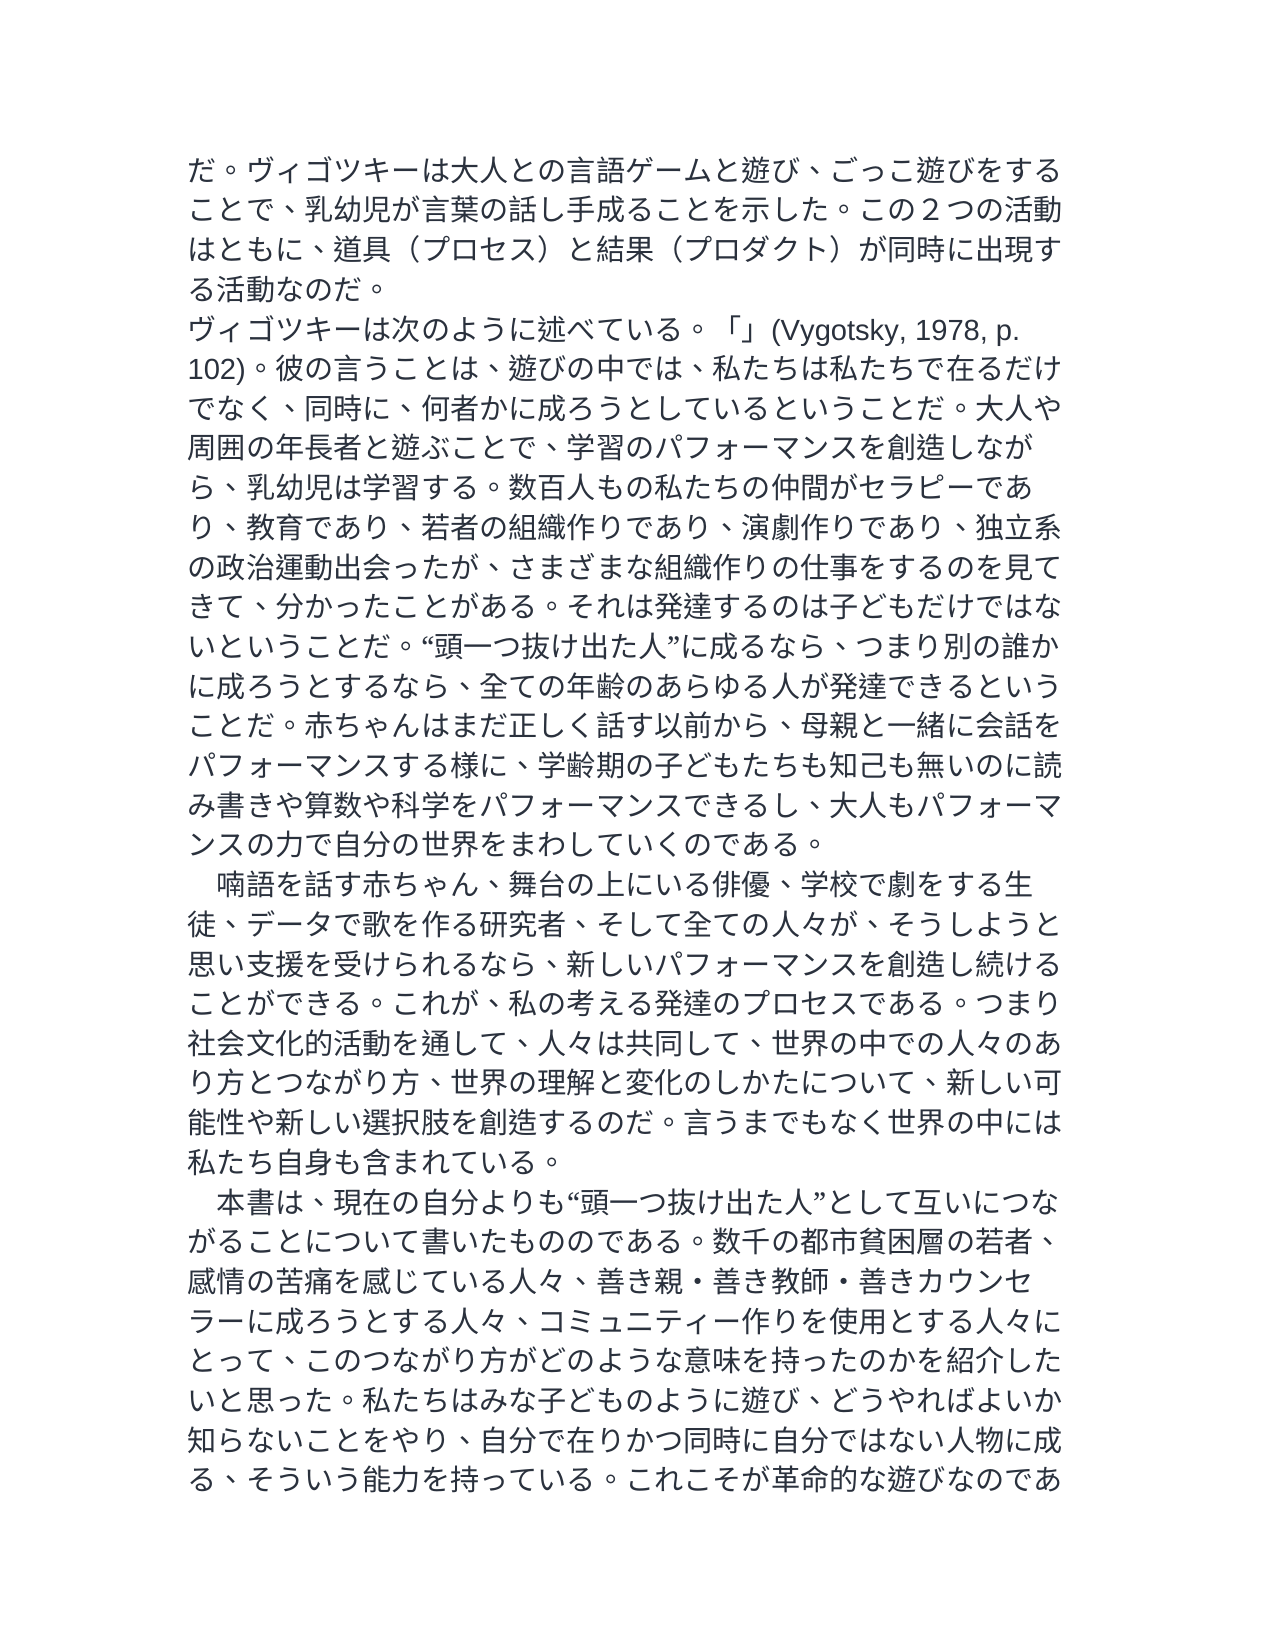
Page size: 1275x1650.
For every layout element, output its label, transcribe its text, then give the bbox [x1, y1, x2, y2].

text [187, 1182, 1087, 1499]
text ヴィゴツキーは次のように述べている。「」(Vygotsky, 1978, p. 102)。彼の言うことは、遊びの中では、私たちは私たちで在るだけでなく、同時に、何者かに成ろうとしているということだ。大人や周囲の年長者と遊ぶことで、学習のパフォーマンスを創造しながら、乳幼児は学習する。数百人もの私たちの仲間がセラピーであり、教育であり、若者の組織作りであり、演劇作りであり、独立系の政治運動出会ったが、さまざまな組織作りの仕事をするのを見てきて、分かったことがある。それは発達するのは子どもだけではないということだ。“頭一つ抜け出た人”に成るなら、つまり別の誰かに成ろうとするなら、全ての年齢のあらゆる人が発達できるということだ。赤ちゃんはまだ正しく話す以前から、母親と一緒に会話をパフォーマンスする様に、学齢期の子どもたちも知己も無いのに読み書きや算数や科学をパフォーマンスできるし、大人もパフォーマンスの力で自分の世界をまわしていくのである。 [187, 309, 1087, 864]
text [187, 150, 1087, 309]
text 喃語を話す赤ちゃん、舞台の上にいる俳優、学校で劇をする生徒、データで歌を作る研究者、そして全ての人々が、そうしようと思い支援を受けられるなら、新しいパフォーマンスを創造し続けることができる。これが、私の考える発達のプロセスである。つまり社会文化的活動を通して、人々は共同して、世界の中での人々のあり方とつながり方、世界の理解と変化のしかたについて、新しい可能性や新しい選択肢を創造するのだ。言うまでもなく世界の中には私たち自身も含まれている。 [187, 864, 1087, 1182]
